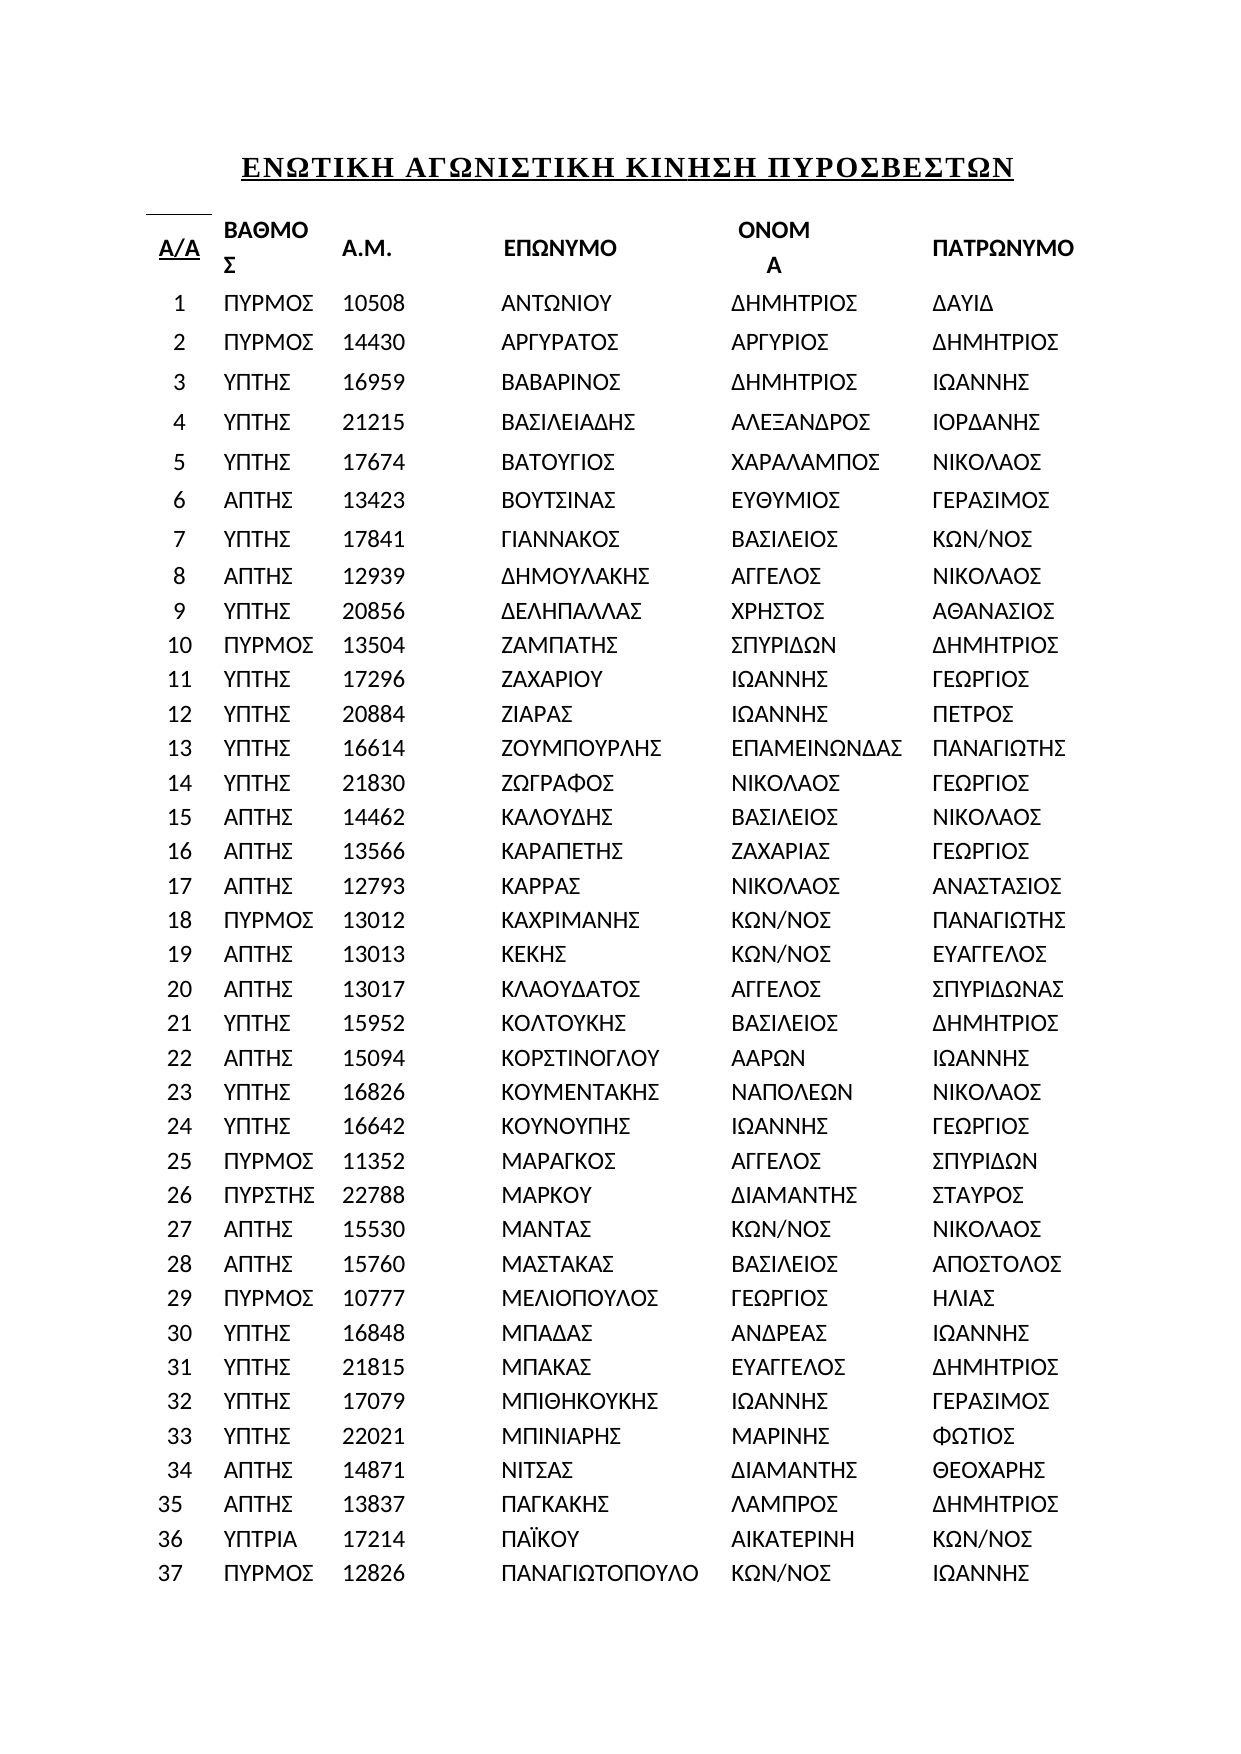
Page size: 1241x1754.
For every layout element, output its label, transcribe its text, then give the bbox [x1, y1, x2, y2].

table_cell 16848 [331, 1317, 490, 1351]
table_cell ΕΥΘΥΜΙΟΣ [720, 483, 921, 520]
table_cell 23 [146, 1076, 212, 1111]
table_cell ΑΠΤΗΣ [212, 973, 331, 1007]
table_cell ΥΠΤΡΙΑ [212, 1523, 331, 1557]
table_cell ΓΕΡΑΣΙΜΟΣ [921, 483, 1099, 520]
table_cell 17296 [331, 664, 490, 698]
table_cell ΑΠΤΗΣ [212, 483, 331, 520]
table_cell ΝΙΚΟΛΑΟΣ [921, 443, 1099, 482]
table_cell ΓΕΩΡΓΙΟΣ [921, 1111, 1099, 1145]
table_cell ΔΑΥΙΔ [921, 284, 1099, 324]
table_cell 30 [146, 1317, 212, 1351]
table_cell 21 [146, 1008, 212, 1042]
table_cell ΓΕΩΡΓΙΟΣ [921, 836, 1099, 870]
table_cell ΙΩΑΝΝΗΣ [921, 1042, 1099, 1076]
table_cell ΔΗΜΗΤΡΙΟΣ [720, 284, 921, 324]
table_cell 14871 [331, 1454, 490, 1489]
table_cell ΕΥΑΓΓΕΛΟΣ [921, 939, 1099, 973]
table_cell ΧΡΗΣΤΟΣ [720, 595, 921, 629]
table_cell ΚΩΝ/ΝΟΣ [720, 1214, 921, 1248]
table_cell ΑΠΤΗΣ [212, 1489, 331, 1523]
table_cell ΖΑΧΑΡΙΑΣ [720, 836, 921, 870]
table_cell ΥΠΤΗΣ [212, 1351, 331, 1386]
table_cell ΝΙΚΟΛΑΟΣ [720, 870, 921, 904]
table_cell 32 [146, 1386, 212, 1420]
table_cell 4 [146, 404, 212, 443]
table_cell 11352 [331, 1145, 490, 1179]
table_cell 20856 [331, 595, 490, 629]
table_cell 14 [146, 767, 212, 801]
table_cell 21815 [331, 1351, 490, 1386]
table_cell ΚΩΝ/ΝΟΣ [921, 1523, 1099, 1557]
table_cell ΥΠΤΗΣ [212, 443, 331, 482]
table_cell 12793 [331, 870, 490, 904]
table_cell ΙΩΑΝΝΗΣ [720, 1386, 921, 1420]
table_cell ΕΥΑΓΓΕΛΟΣ [720, 1351, 921, 1386]
table_cell ΖΩΓΡΑΦΟΣ [490, 767, 720, 801]
table_cell 15094 [331, 1042, 490, 1076]
table_cell 5 [146, 443, 212, 482]
table_cell ΒΑΣΙΛΕΙΑΔΗΣ [490, 404, 720, 443]
table_cell 10777 [331, 1283, 490, 1317]
table_cell ΠΑΝΑΓΙΩΤΟΠΟΥΛΟΣ [490, 1558, 720, 1592]
table_cell 22 [146, 1042, 212, 1076]
table_cell ΒΑΣΙΛΕΙΟΣ [720, 1248, 921, 1282]
table_cell ΔΙΑΜΑΝΤΗΣ [720, 1179, 921, 1214]
table_cell ΒΑΤΟΥΓΙΟΣ [490, 443, 720, 482]
table_cell 2 [146, 325, 212, 362]
table_cell ΧΑΡΑΛΑΜΠΟΣ [720, 443, 921, 482]
table_cell 12826 [331, 1558, 490, 1592]
text ΕΝΩΤΙΚΗ ΑΓΩΝΙΣΤΙΚΗ ΚΙΝΗΣΗ ΠΥΡΟΣΒΕΣΤΩΝ [148, 150, 1107, 183]
table_cell 1 [146, 284, 212, 324]
table_header ΕΠΩΝΥΜΟ [490, 214, 720, 284]
table_cell ΔΕΛΗΠΑΛΛΑΣ [490, 595, 720, 629]
table_header Α.Μ. [331, 214, 490, 284]
table_cell 10508 [331, 284, 490, 324]
table_cell ΕΠΑΜΕΙΝΩΝΔΑΣ [720, 733, 921, 767]
table_cell 19 [146, 939, 212, 973]
table_cell ΑΠΟΣΤΟΛΟΣ [921, 1248, 1099, 1282]
table_cell ΚΟΥΝΟΥΠΗΣ [490, 1111, 720, 1145]
table_cell ΚΑΧΡΙΜΑΝΗΣ [490, 904, 720, 939]
table_cell 36 [146, 1523, 212, 1557]
table_cell ΠΥΡΜΟΣ [212, 904, 331, 939]
table_cell ΙΩΑΝΝΗΣ [921, 362, 1099, 404]
table_cell ΝΙΚΟΛΑΟΣ [720, 767, 921, 801]
table_cell ΚΟΛΤΟΥΚΗΣ [490, 1008, 720, 1042]
table_cell ΙΩΑΝΝΗΣ [720, 698, 921, 732]
table_cell ΥΠΤΗΣ [212, 767, 331, 801]
table_cell 29 [146, 1283, 212, 1317]
table_cell ΛΑΜΠΡΟΣ [720, 1489, 921, 1523]
table_cell ΥΠΤΗΣ [212, 595, 331, 629]
table_cell 31 [146, 1351, 212, 1386]
table_cell ΥΠΤΗΣ [212, 698, 331, 732]
table_cell ΑΡΓΥΡΙΟΣ [720, 325, 921, 362]
table_cell 12939 [331, 561, 490, 595]
table_cell 17214 [331, 1523, 490, 1557]
table_cell ΔΗΜΗΤΡΙΟΣ [921, 325, 1099, 362]
table_cell ΣΠΥΡΙΔΩΝ [921, 1145, 1099, 1179]
table_cell ΓΕΩΡΓΙΟΣ [921, 767, 1099, 801]
table_cell ΜΠΑΚΑΣ [490, 1351, 720, 1386]
table_cell 35 [146, 1489, 212, 1523]
table_cell ΜΑΝΤΑΣ [490, 1214, 720, 1248]
table_cell 34 [146, 1454, 212, 1489]
table_cell ΚΩΝ/ΝΟΣ [720, 1558, 921, 1592]
table_cell 13423 [331, 483, 490, 520]
table_cell 17841 [331, 520, 490, 561]
table_cell ΜΑΡΙΝΗΣ [720, 1420, 921, 1454]
table_cell ΑΠΤΗΣ [212, 1214, 331, 1248]
table_cell 8 [146, 561, 212, 595]
table_cell ΚΟΡΣΤΙΝΟΓΛΟΥ [490, 1042, 720, 1076]
table_cell ΠΥΡΜΟΣ [212, 1145, 331, 1179]
table_cell ΑΑΡΩΝ [720, 1042, 921, 1076]
table_cell ΦΩΤΙΟΣ [921, 1420, 1099, 1454]
table_header ΒΑΘΜΟΣ [212, 214, 331, 284]
table_cell ΑΓΓΕΛΟΣ [720, 973, 921, 1007]
table_cell 15760 [331, 1248, 490, 1282]
table_cell 17079 [331, 1386, 490, 1420]
table_cell ΣΤΑΥΡΟΣ [921, 1179, 1099, 1214]
table_cell ΑΙΚΑΤΕΡΙΝΗ [720, 1523, 921, 1557]
table_cell ΣΠΥΡΙΔΩΝΑΣ [921, 973, 1099, 1007]
table_cell 7 [146, 520, 212, 561]
table_cell ΙΩΑΝΝΗΣ [720, 664, 921, 698]
table_cell ΚΟΥΜΕΝΤΑΚΗΣ [490, 1076, 720, 1111]
table_cell ΓΕΡΑΣΙΜΟΣ [921, 1386, 1099, 1420]
table_cell 13 [146, 733, 212, 767]
table_cell 37 [146, 1558, 212, 1592]
table_cell ΜΑΣΤΑΚΑΣ [490, 1248, 720, 1282]
table_cell 17674 [331, 443, 490, 482]
table_cell ΝΙΚΟΛΑΟΣ [921, 801, 1099, 836]
table_cell 17 [146, 870, 212, 904]
table_cell ΚΑΡΡΑΣ [490, 870, 720, 904]
table_cell 21215 [331, 404, 490, 443]
table_cell ΒΑΣΙΛΕΙΟΣ [720, 801, 921, 836]
table_cell ΜΠΙΘΗΚΟΥΚΗΣ [490, 1386, 720, 1420]
table_cell 10 [146, 629, 212, 664]
table_cell 13504 [331, 629, 490, 664]
table_cell ΠΥΡΜΟΣ [212, 325, 331, 362]
table_cell 20 [146, 973, 212, 1007]
table_cell ΔΗΜΗΤΡΙΟΣ [921, 1351, 1099, 1386]
table_cell ΒΑΣΙΛΕΙΟΣ [720, 520, 921, 561]
table_cell 3 [146, 362, 212, 404]
table_cell ΚΩΝ/ΝΟΣ [921, 520, 1099, 561]
table_cell 13837 [331, 1489, 490, 1523]
table_cell ΙΩΑΝΝΗΣ [921, 1317, 1099, 1351]
table_cell ΑΘΑΝΑΣΙΟΣ [921, 595, 1099, 629]
table_cell ΠΑΪΚΟΥ [490, 1523, 720, 1557]
table_header ΟΝΟΜΑ [720, 214, 921, 284]
table_cell ΥΠΤΗΣ [212, 1420, 331, 1454]
table_cell 12 [146, 698, 212, 732]
table_cell ΝΙΚΟΛΑΟΣ [921, 1076, 1099, 1111]
table_cell ΜΠΑΔΑΣ [490, 1317, 720, 1351]
table_cell ΜΕΛΙΟΠΟΥΛΟΣ [490, 1283, 720, 1317]
table_cell ΜΑΡΑΓΚΟΣ [490, 1145, 720, 1179]
table_cell 16642 [331, 1111, 490, 1145]
table_cell 16 [146, 836, 212, 870]
table_cell ΚΛΑΟΥΔΑΤΟΣ [490, 973, 720, 1007]
table_cell ΑΠΤΗΣ [212, 939, 331, 973]
table_cell ΥΠΤΗΣ [212, 404, 331, 443]
table_header Α/Α [146, 215, 212, 284]
table_cell ΔΗΜΗΤΡΙΟΣ [720, 362, 921, 404]
table_cell ΥΠΤΗΣ [212, 1008, 331, 1042]
table_cell ΑΝΔΡΕΑΣ [720, 1317, 921, 1351]
table_cell 22788 [331, 1179, 490, 1214]
table_cell ΥΠΤΗΣ [212, 1076, 331, 1111]
table_cell ΠΑΝΑΓΙΩΤΗΣ [921, 904, 1099, 939]
table_cell 26 [146, 1179, 212, 1214]
table_cell ΙΟΡΔΑΝΗΣ [921, 404, 1099, 443]
table_cell 13017 [331, 973, 490, 1007]
table_cell ΓΕΩΡΓΙΟΣ [921, 664, 1099, 698]
table_cell ΓΕΩΡΓΙΟΣ [720, 1283, 921, 1317]
table_cell ΠΕΤΡΟΣ [921, 698, 1099, 732]
table_cell ΥΠΤΗΣ [212, 733, 331, 767]
table_cell ΑΓΓΕΛΟΣ [720, 1145, 921, 1179]
table_cell ΔΙΑΜΑΝΤΗΣ [720, 1454, 921, 1489]
table_cell ΥΠΤΗΣ [212, 1317, 331, 1351]
table_cell ΣΠΥΡΙΔΩΝ [720, 629, 921, 664]
table_cell ΑΠΤΗΣ [212, 561, 331, 595]
table_cell ΒΑΒΑΡΙΝΟΣ [490, 362, 720, 404]
table_cell 33 [146, 1420, 212, 1454]
table_cell ΑΠΤΗΣ [212, 836, 331, 870]
table_cell ΙΩΑΝΝΗΣ [921, 1558, 1099, 1592]
table_cell 28 [146, 1248, 212, 1282]
table_cell 15 [146, 801, 212, 836]
table_cell ΚΑΛΟΥΔΗΣ [490, 801, 720, 836]
table_cell 20884 [331, 698, 490, 732]
table_cell ΠΑΓΚΑΚΗΣ [490, 1489, 720, 1523]
table_cell ΘΕΟΧΑΡΗΣ [921, 1454, 1099, 1489]
table_cell 9 [146, 595, 212, 629]
table_cell 11 [146, 664, 212, 698]
table_cell ΠΑΝΑΓΙΩΤΗΣ [921, 733, 1099, 767]
table_cell ΠΥΡΜΟΣ [212, 1558, 331, 1592]
table_cell ΠΥΡΜΟΣ [212, 284, 331, 324]
table_cell 13013 [331, 939, 490, 973]
table_cell ΑΠΤΗΣ [212, 1248, 331, 1282]
table_cell ΑΠΤΗΣ [212, 1042, 331, 1076]
table_cell ΜΑΡΚΟΥ [490, 1179, 720, 1214]
table_cell ΑΠΤΗΣ [212, 870, 331, 904]
table_cell 13012 [331, 904, 490, 939]
table_cell ΖΙΑΡΑΣ [490, 698, 720, 732]
table_cell ΑΝΑΣΤΑΣΙΟΣ [921, 870, 1099, 904]
table_cell ΑΡΓΥΡΑΤΟΣ [490, 325, 720, 362]
table_cell ΚΕΚΗΣ [490, 939, 720, 973]
table_cell ΔΗΜΟΥΛΑΚΗΣ [490, 561, 720, 595]
table_cell ΥΠΤΗΣ [212, 1386, 331, 1420]
table_cell 6 [146, 483, 212, 520]
table_cell ΝΙΤΣΑΣ [490, 1454, 720, 1489]
table_cell 21830 [331, 767, 490, 801]
table_cell ΖΟΥΜΠΟΥΡΛΗΣ [490, 733, 720, 767]
table_cell ΝΙΚΟΛΑΟΣ [921, 561, 1099, 595]
table_cell 15530 [331, 1214, 490, 1248]
table_cell ΥΠΤΗΣ [212, 664, 331, 698]
table_cell ΖΑΧΑΡΙΟΥ [490, 664, 720, 698]
table_cell ΑΓΓΕΛΟΣ [720, 561, 921, 595]
table_cell ΝΙΚΟΛΑΟΣ [921, 1214, 1099, 1248]
table_cell 14430 [331, 325, 490, 362]
table_cell ΑΝΤΩΝΙΟΥ [490, 284, 720, 324]
table_cell ΚΑΡΑΠΕΤΗΣ [490, 836, 720, 870]
table_cell ΔΗΜΗΤΡΙΟΣ [921, 1008, 1099, 1042]
table_cell ΔΗΜΗΤΡΙΟΣ [921, 1489, 1099, 1523]
table_cell 13566 [331, 836, 490, 870]
table_cell 14462 [331, 801, 490, 836]
table_cell ΙΩΑΝΝΗΣ [720, 1111, 921, 1145]
table_cell 16959 [331, 362, 490, 404]
table_cell ΠΥΡΜΟΣ [212, 1283, 331, 1317]
table_cell 24 [146, 1111, 212, 1145]
table_cell 16826 [331, 1076, 490, 1111]
table_cell 18 [146, 904, 212, 939]
table_cell 27 [146, 1214, 212, 1248]
table_cell ΑΠΤΗΣ [212, 1454, 331, 1489]
table_header ΠΑΤΡΩΝΥΜΟ [921, 214, 1099, 284]
table_cell ΥΠΤΗΣ [212, 362, 331, 404]
table_cell ΒΑΣΙΛΕΙΟΣ [720, 1008, 921, 1042]
table_cell ΔΗΜΗΤΡΙΟΣ [921, 629, 1099, 664]
table_cell ΖΑΜΠΑΤΗΣ [490, 629, 720, 664]
table_cell ΥΠΤΗΣ [212, 520, 331, 561]
table_cell ΚΩΝ/ΝΟΣ [720, 939, 921, 973]
table_cell ΜΠΙΝΙΑΡΗΣ [490, 1420, 720, 1454]
table_cell ΝΑΠΟΛΕΩΝ [720, 1076, 921, 1111]
table_cell 25 [146, 1145, 212, 1179]
table_cell ΑΠΤΗΣ [212, 801, 331, 836]
table_cell 16614 [331, 733, 490, 767]
table_cell 22021 [331, 1420, 490, 1454]
table_cell ΒΟΥΤΣΙΝΑΣ [490, 483, 720, 520]
table_cell ΥΠΤΗΣ [212, 1111, 331, 1145]
table_cell ΠΥΡΜΟΣ [212, 629, 331, 664]
table_cell ΠΥΡΣΤΗΣ [212, 1179, 331, 1214]
table_cell ΚΩΝ/ΝΟΣ [720, 904, 921, 939]
table_cell 15952 [331, 1008, 490, 1042]
table_cell ΗΛΙΑΣ [921, 1283, 1099, 1317]
table_cell ΑΛΕΞΑΝΔΡΟΣ [720, 404, 921, 443]
table_cell ΓΙΑΝΝΑΚΟΣ [490, 520, 720, 561]
